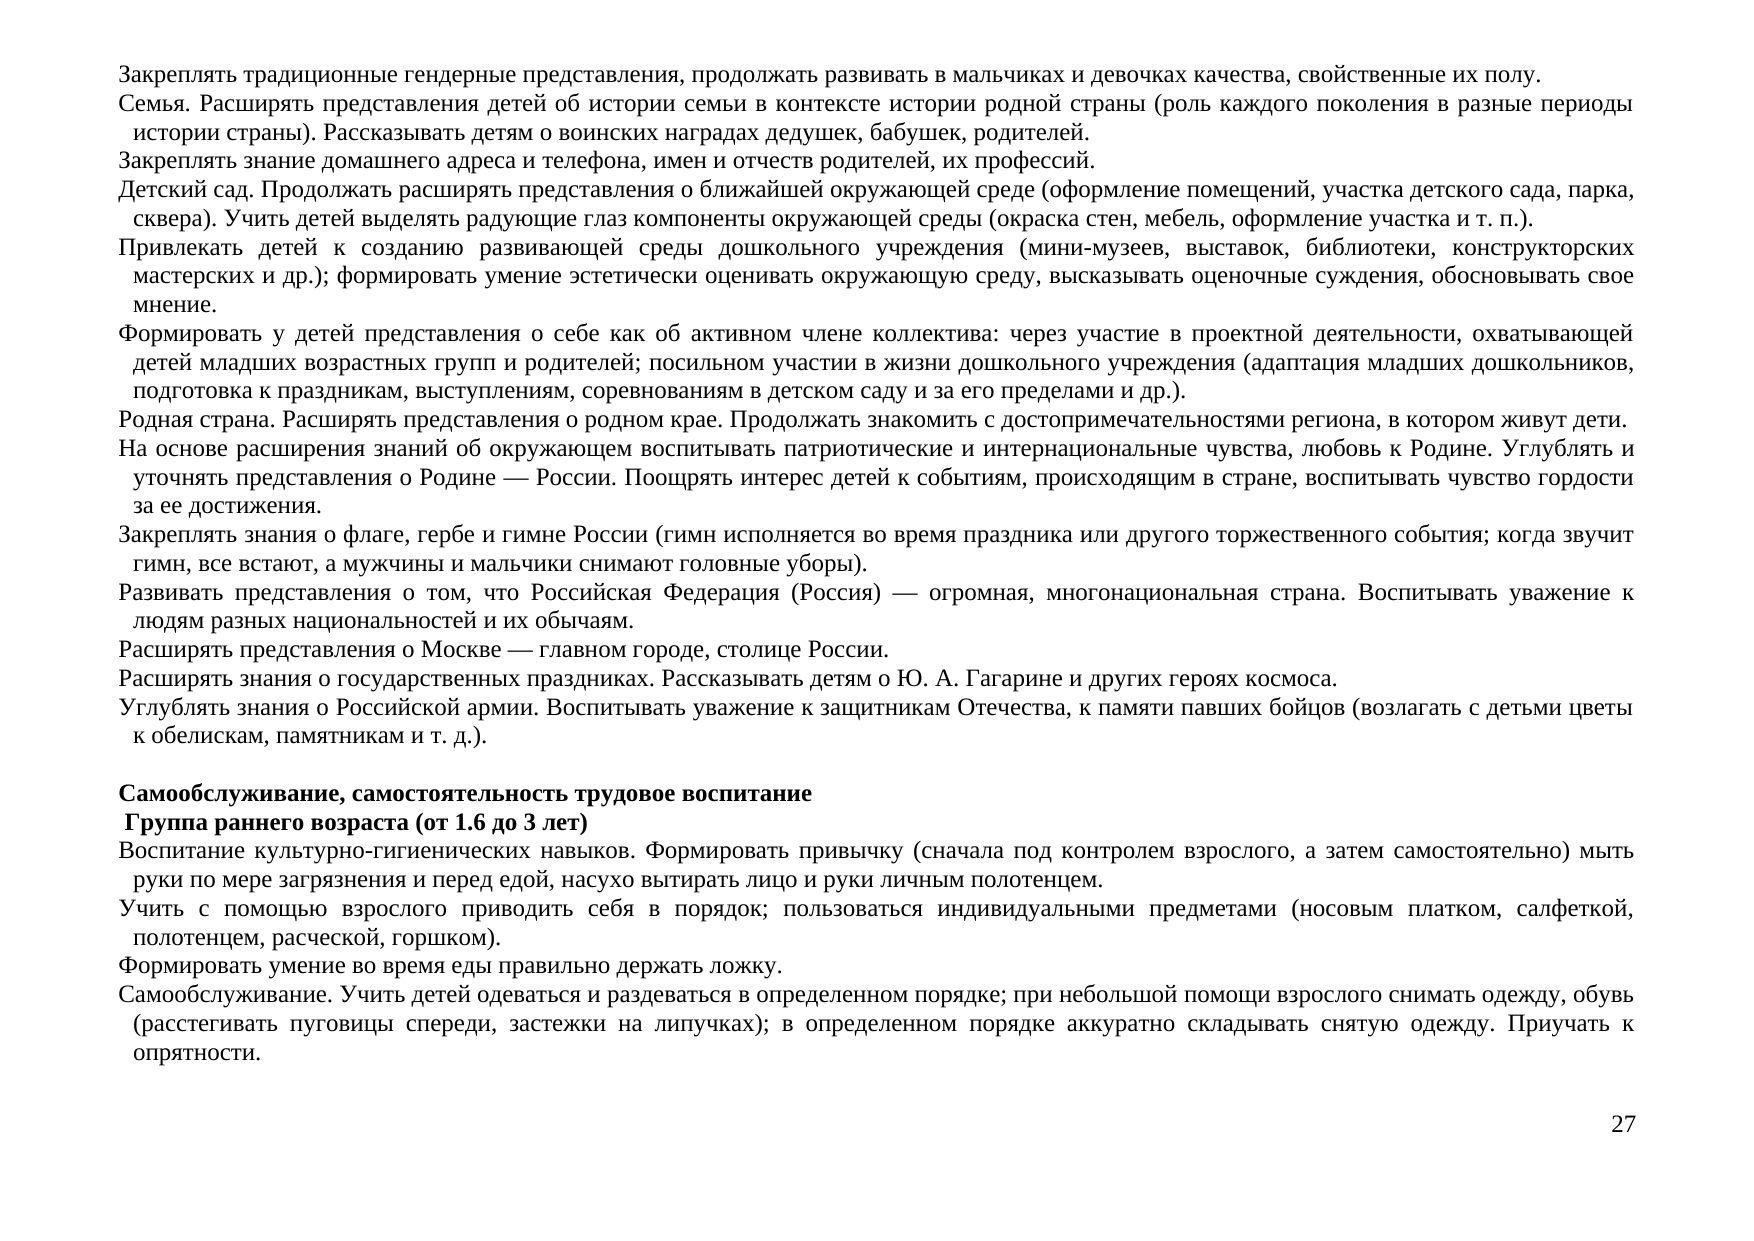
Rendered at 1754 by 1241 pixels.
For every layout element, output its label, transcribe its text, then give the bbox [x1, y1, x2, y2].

text Самообслуживание. Учить детей одеваться и раздеваться в определенном порядке; при небольшой помощи взрослого снимать одежду, обувь (расстегивать пуговицы спереди, застежки на липучках); в определенном порядке аккуратно складывать снятую одежду. Приучать к опрятности. [118, 979, 1636, 1065]
text Учить с помощью взрослого приводить себя в порядок; пользоваться индивидуальными предметами (носовым платком, салфеткой, полотенцем, расческой, горшком). [118, 893, 1636, 950]
text Закреплять знание домашнего адреса и телефона, имен и отчеств родителей, их профессий. [118, 145, 1636, 174]
text Детский сад. Продолжать расширять представления о ближайшей окружающей среде (оформление помещений, участка детского сада, парка, сквера). Учить детей выделять радующие глаз компоненты окружающей среды (окраска стен, мебель, оформление участка и т. п.). [118, 174, 1636, 232]
text Привлекать детей к созданию развивающей среды дошкольного учреждения (мини-музеев, выставок, библиотеки, конструкторских мастерских и др.); формировать умение эстетически оценивать окружающую среду, высказывать оценочные суждения, обосновывать свое мнение. [118, 232, 1636, 318]
text Самообслуживание, самостоятельность трудовое воспитание [118, 778, 1636, 807]
text Закреплять традиционные гендерные представления, продолжать развивать в мальчиках и девочках качества, свойственные их полу. [118, 59, 1636, 88]
text Развивать представления о том, что Российская Федерация (Россия) — огромная, многонациональная страна. Воспитывать уважение к людям разных национальностей и их обычаям. [118, 577, 1636, 634]
text Расширять знания о государственных праздниках. Рассказывать детям о Ю. А. Гагарине и других героях космоса. [118, 663, 1636, 692]
text Группа раннего возраста (от 1.6 до 3 лет) [118, 807, 1636, 835]
text Родная страна. Расширять представления о родном крае. Продолжать знакомить с достопримечательностями региона, в котором живут дети. [118, 404, 1636, 433]
text Формировать у детей представления о себе как об активном члене коллектива: через участие в проектной деятельности, охватывающей детей младших возрастных групп и родителей; посильном участии в жизни дошкольного учреждения (адаптация младших дошкольников, подготовка к праздникам, выступлениям, соревнованиям в детском саду и за его пределами и др.). [118, 318, 1636, 404]
text Углублять знания о Российской армии. Воспитывать уважение к защитникам Отечества, к памяти павших бойцов (возлагать с детьми цветы к обелискам, памятникам и т. д.). [118, 692, 1636, 749]
text Закреплять знания о флаге, гербе и гимне России (гимн исполняется во время праздника или другого торжественного события; когда звучит гимн, все встают, а мужчины и мальчики снимают головные уборы). [118, 519, 1636, 577]
text Семья. Расширять представления детей об истории семьи в контексте истории родной страны (роль каждого поколения в разные периоды истории страны). Рассказывать детям о воинских наградах дедушек, бабушек, родителей. [118, 88, 1636, 145]
text Формировать умение во время еды правильно держать ложку. [118, 950, 1636, 979]
text Воспитание культурно-гигиенических навыков. Формировать привычку (сначала под контролем взрослого, а затем самостоятельно) мыть руки по мере загрязнения и перед едой, насухо вытирать лицо и руки личным полотенцем. [118, 835, 1636, 893]
text Нa основе расширения знаний об окружающем воспитывать патриотические и интернациональные чувства, любовь к Родине. Углублять и уточнять представления о Родине — России. Поощрять интерес детей к событиям, происходящим в стране, воспитывать чувство гордости за ее достижения. [118, 433, 1636, 519]
text Расширять представления о Москве — главном городе, столице России. [118, 634, 1636, 663]
